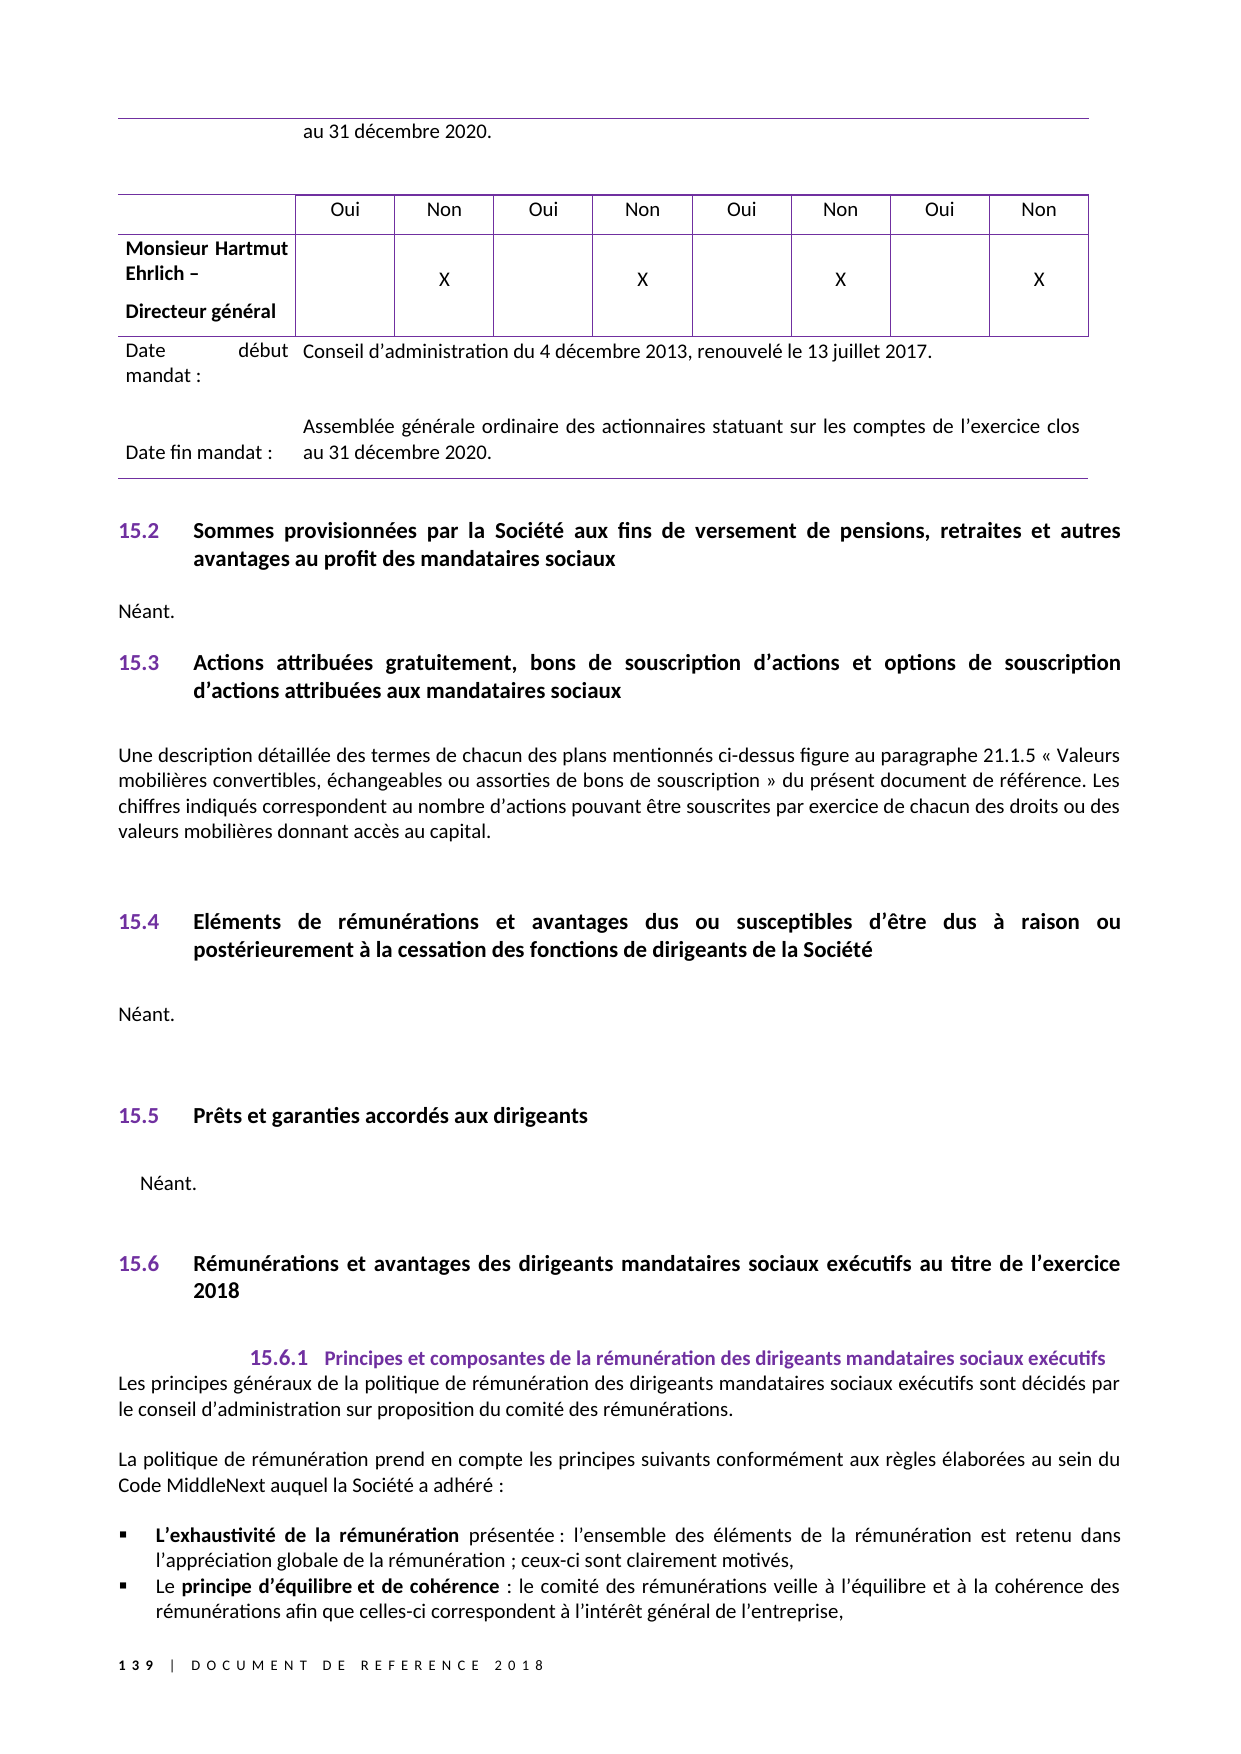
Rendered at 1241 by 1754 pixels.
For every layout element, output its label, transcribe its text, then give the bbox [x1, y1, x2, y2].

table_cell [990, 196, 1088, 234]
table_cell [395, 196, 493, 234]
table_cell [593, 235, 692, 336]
text Néant. [118, 1001, 1122, 1026]
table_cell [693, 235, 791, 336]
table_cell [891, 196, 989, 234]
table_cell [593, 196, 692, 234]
list Principes et composantes de la rémunération des dirigeants mandataires sociaux exécutifs [249, 1343, 1122, 1371]
text Les principes généraux de la politique de rémunération des dirigeants mandataires sociaux exécutifs sont décidés par le conseil d’administration sur proposition du comité des rémunérations. [118, 1371, 1122, 1421]
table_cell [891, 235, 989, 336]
list Eléments de rémunérations et avantages dus ou susceptibles d’être dus à raison ou postérieurement à la cessation des fonctions de dirigeants de la Société [118, 907, 1122, 963]
list Actions attribuées gratuitement, bons de souscription d’actions et options de souscription d’actions attribuées aux mandataires sociaux [118, 648, 1122, 704]
text La politique de rémunération prend en compte les principes suivants conformément aux règles élaborées au sein du Code MiddleNext auquel la Société a adhéré : [118, 1446, 1122, 1497]
list Sommes provisionnées par la Société aux fins de versement de pensions, retraites et autres avantages au profit des mandataires sociaux [118, 516, 1122, 572]
list Le principe d’équilibre et de cohérence : le comité des rémunérations veille à l’équilibre et à la cohérence des rémunérations afin que celles-ci correspondent à l’intérêt général de l’entreprise, [118, 1573, 1122, 1624]
text Néant. [118, 598, 1122, 623]
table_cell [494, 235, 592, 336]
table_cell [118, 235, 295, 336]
list Prêts et garanties accordés aux dirigeants [118, 1102, 1122, 1130]
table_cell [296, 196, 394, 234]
list L’exhaustivité de la rémunération présentée : l’ensemble des éléments de la rémunération est retenu dans l’appréciation globale de la rémunération ; ceux-ci sont clairement motivés, [118, 1522, 1122, 1573]
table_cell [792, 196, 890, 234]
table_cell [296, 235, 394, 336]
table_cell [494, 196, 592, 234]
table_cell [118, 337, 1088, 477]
text Une description détaillée des termes de chacun des plans mentionnés ci-dessus figure au paragraphe 21.1.5 « Valeurs mobilières convertibles, échangeables ou assorties de bons de souscription » du présent document de référence. Les chiffres indiqués correspondent au nombre d’actions pouvant être souscrites par exercice de chacun des droits ou des valeurs mobilières donnant accès au capital. [118, 742, 1122, 844]
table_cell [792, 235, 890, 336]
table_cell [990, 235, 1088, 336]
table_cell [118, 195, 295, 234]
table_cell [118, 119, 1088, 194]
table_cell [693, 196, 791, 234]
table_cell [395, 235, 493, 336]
list Néant. [118, 1170, 1122, 1196]
list Rémunérations et avantages des dirigeants mandataires sociaux exécutifs au titre de l’exercice 2018 [118, 1249, 1122, 1305]
